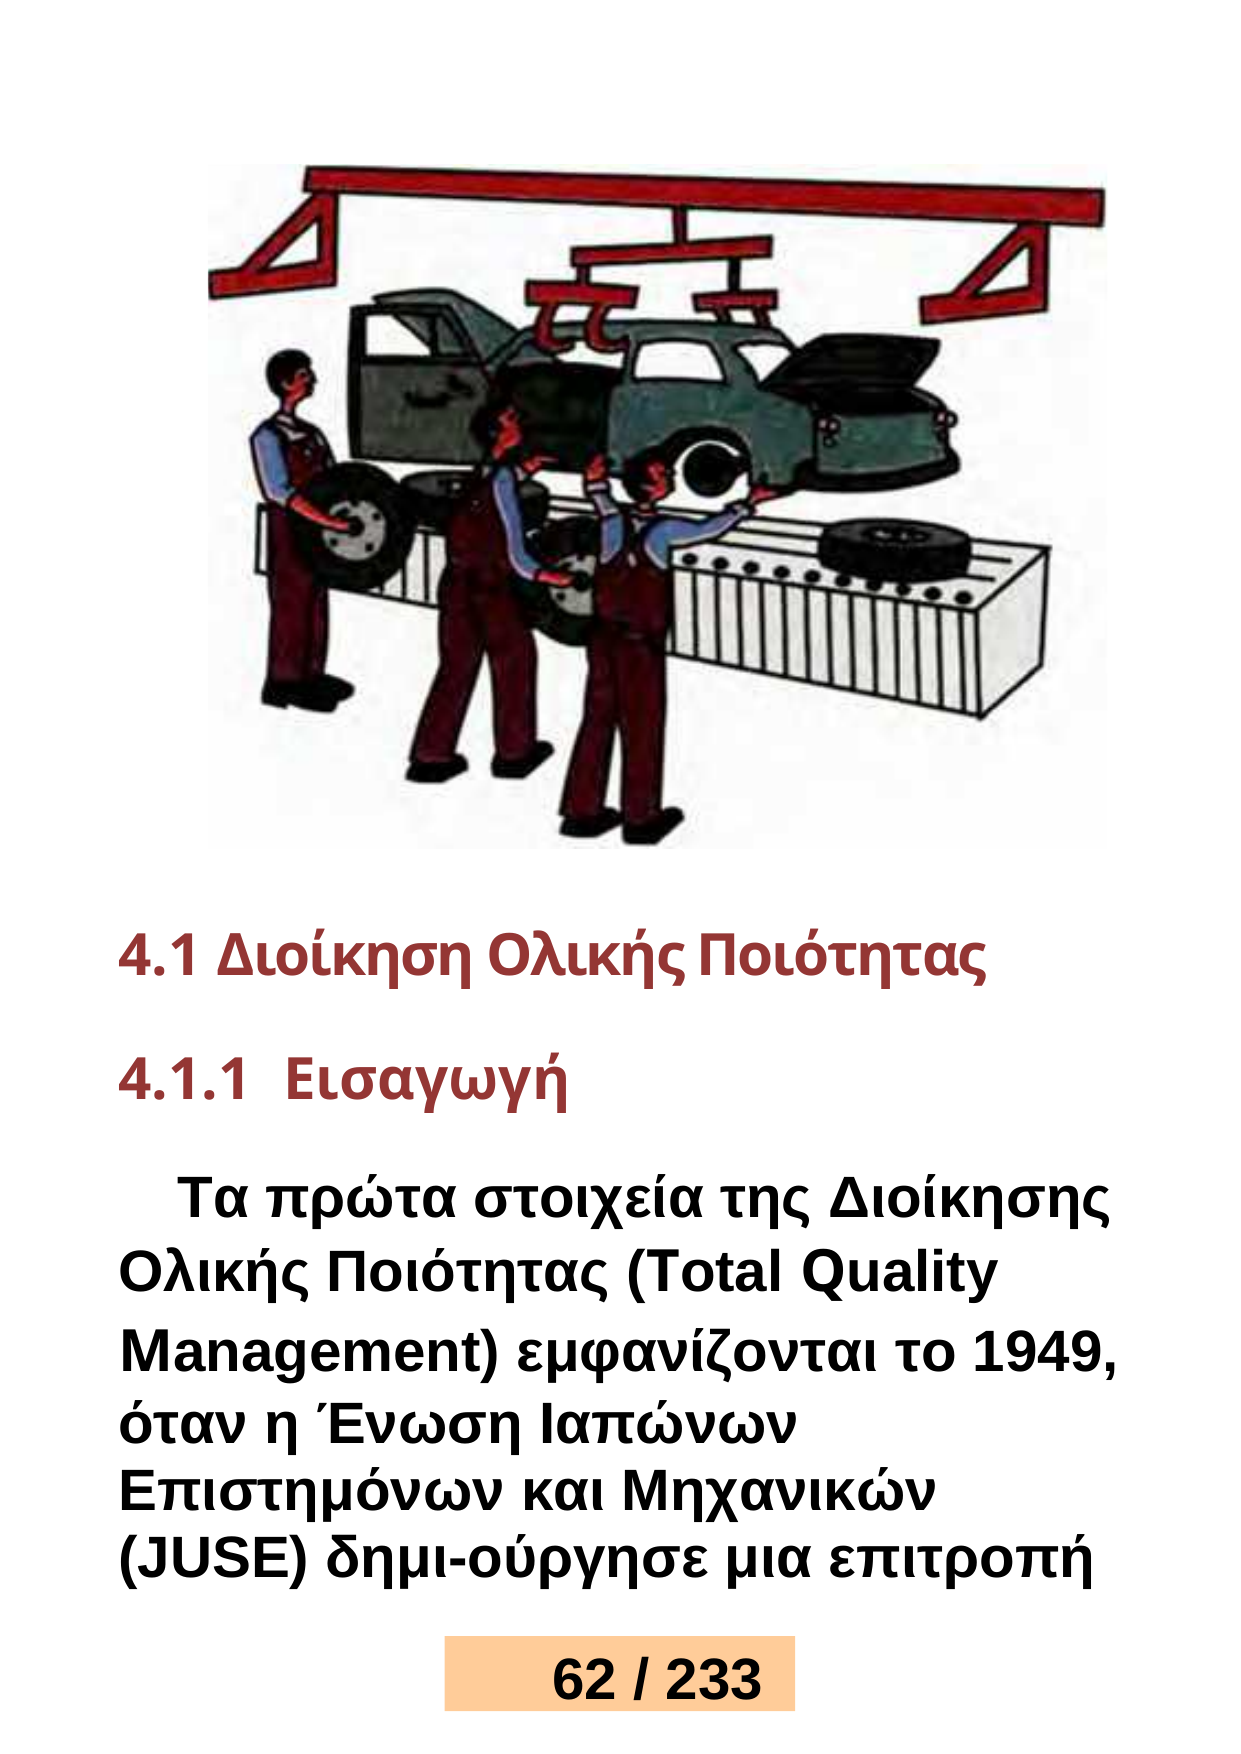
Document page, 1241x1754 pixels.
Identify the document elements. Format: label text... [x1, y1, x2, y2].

text 4.1 Διοίκηση Ολικής Ποιότητας [118, 912, 1122, 992]
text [118, 1162, 1122, 1589]
picture [207, 164, 1108, 849]
text 4.1.1 Εισαγωγή [118, 1037, 1122, 1117]
